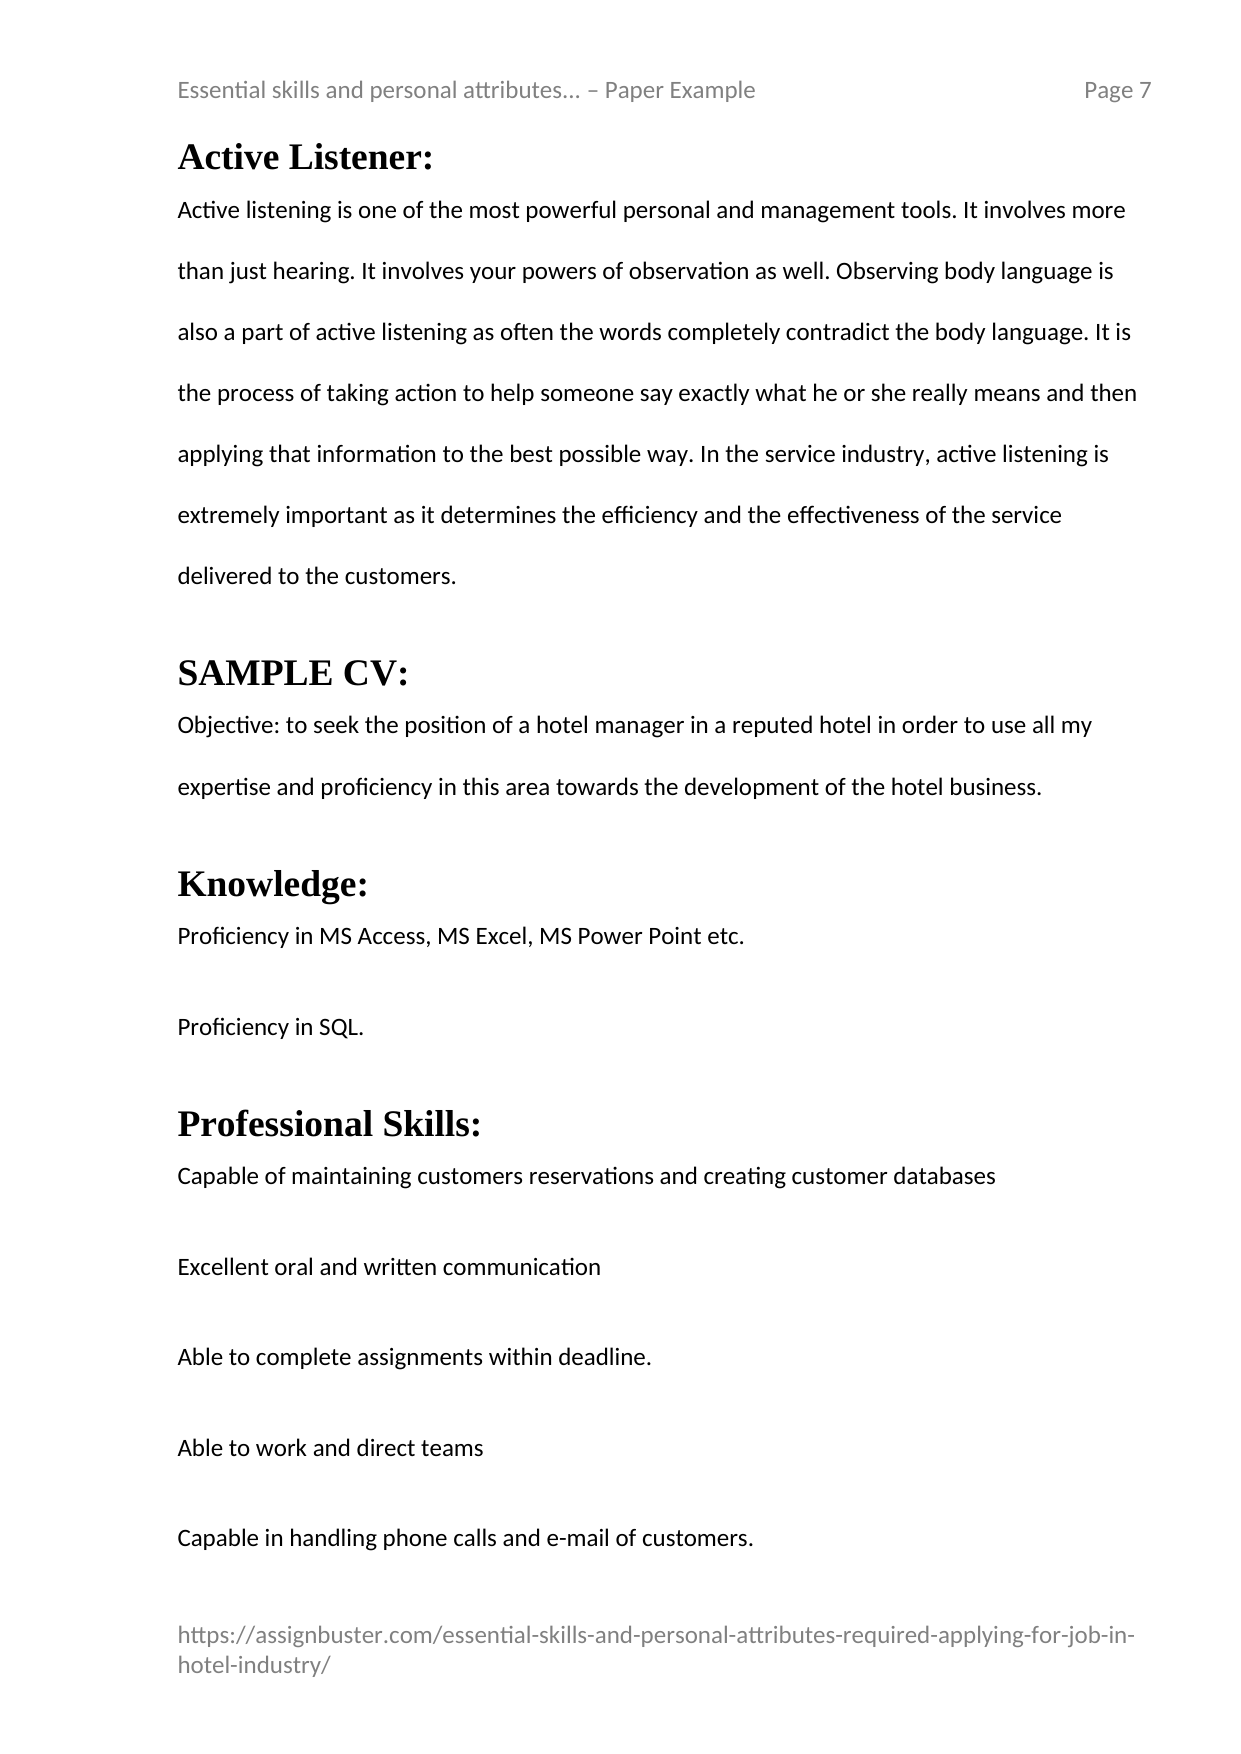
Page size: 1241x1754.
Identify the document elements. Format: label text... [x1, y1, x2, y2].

text Active listening is one of the most powerful personal and management tools. It involves more than just hearing. It involves your powers of observation as well. Observing body language is also a part of active listening as often the words completely contradict the body language. It is the process of taking action to help someone say exactly what he or she really means and then applying that information to the best possible way. In the service industry, active listening is extremely important as it determines the efficiency and the effectiveness of the service delivered to the customers. [177, 194, 1152, 591]
subtitle Professional Skills: [177, 1101, 1152, 1144]
text Able to complete assignments within deadline. [177, 1341, 1152, 1372]
text Proficiency in SQL. [177, 1011, 1152, 1041]
subtitle Knowledge: [177, 861, 1152, 904]
text Excellent oral and written communication [177, 1251, 1152, 1281]
text Able to work and direct teams [177, 1432, 1152, 1462]
text Capable in handling phone calls and e-mail of customers. [177, 1522, 1152, 1553]
subtitle SAMPLE CV: [177, 651, 1152, 694]
text Proficiency in MS Access, MS Excel, MS Power Point etc. [177, 920, 1152, 951]
text Objective: to seek the position of a hotel manager in a reputed hotel in order to use all my expertise and proficiency in this area towards the development of the hotel business. [177, 710, 1152, 801]
text Capable of maintaining customers reservations and creating customer databases [177, 1160, 1152, 1191]
subtitle Active Listener: [177, 135, 1152, 178]
